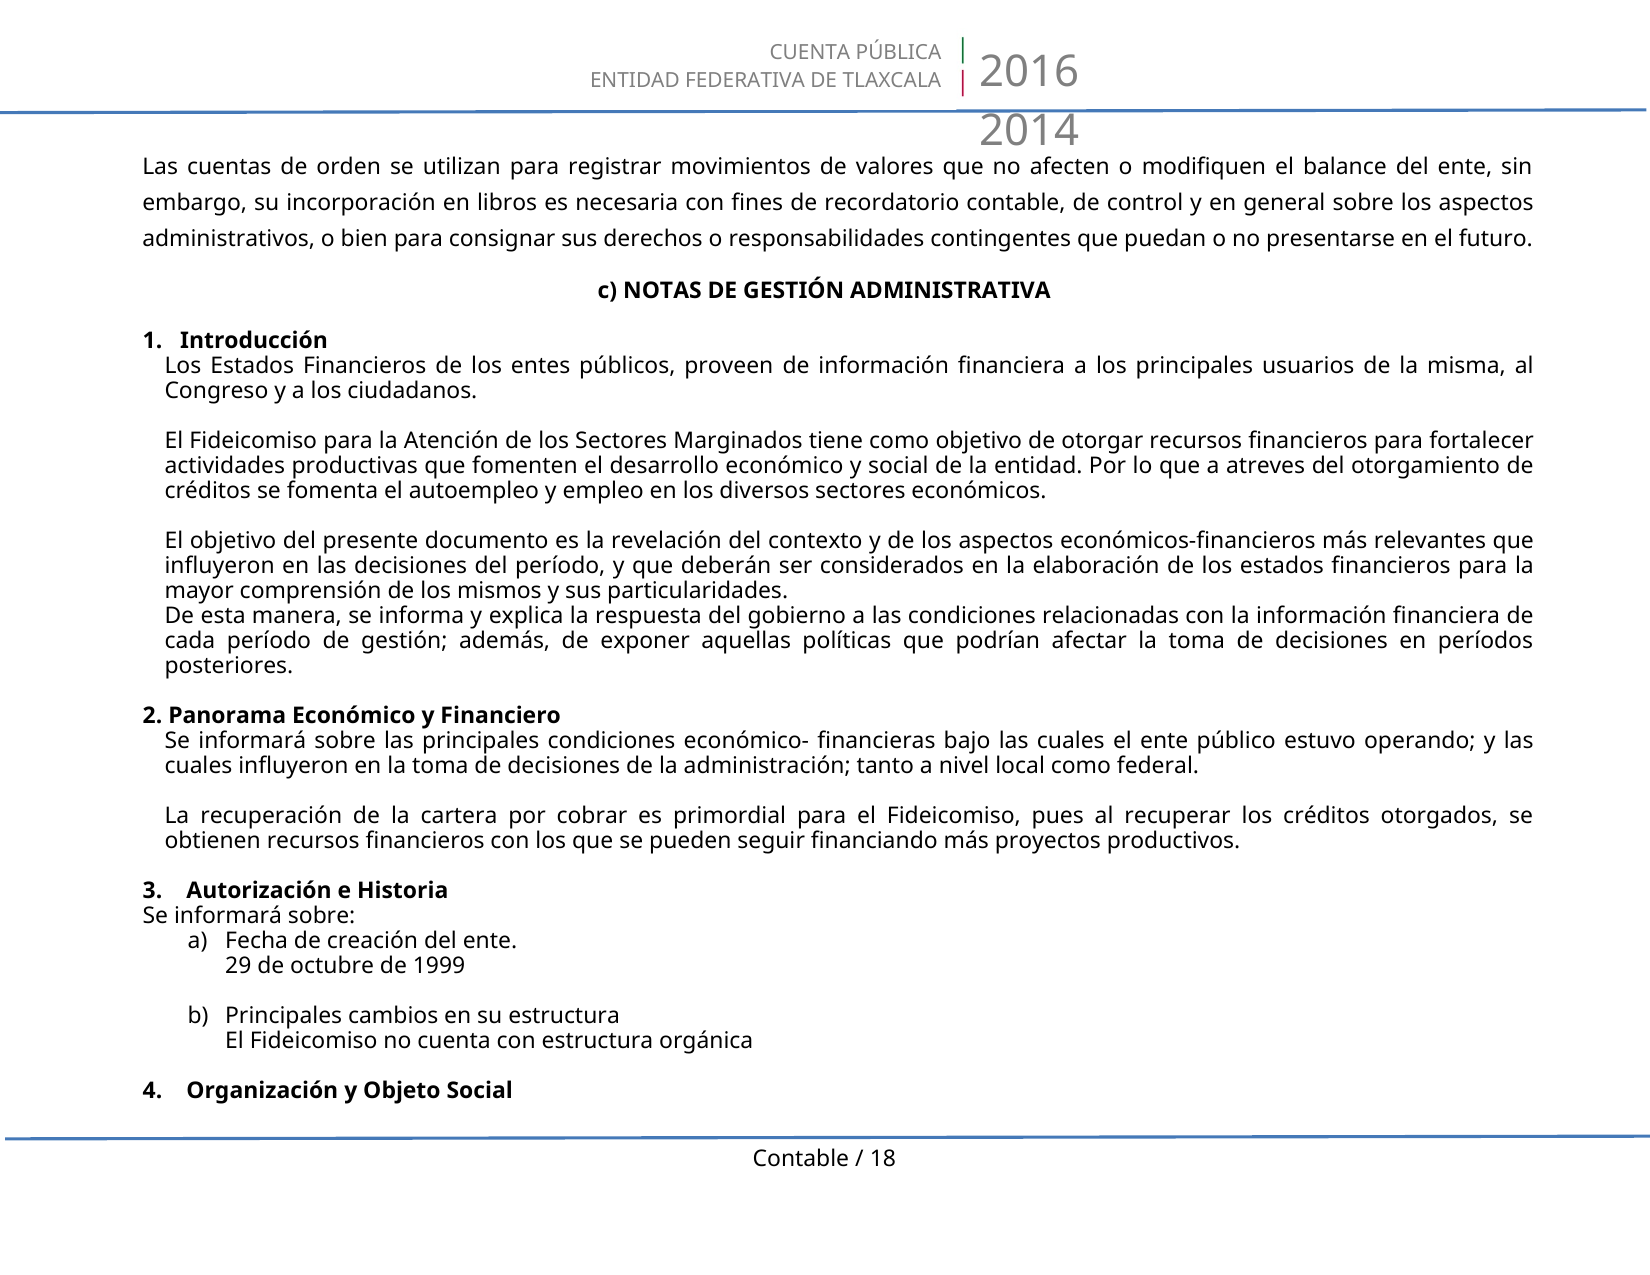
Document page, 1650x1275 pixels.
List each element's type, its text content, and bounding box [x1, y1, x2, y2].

text 3. Autorización e Historia [112, 879, 1536, 904]
text Se informará sobre: [112, 904, 1536, 929]
picture [956, 28, 974, 100]
text 2. Panorama Económico y Financiero [112, 704, 1536, 729]
text c) NOTAS DE GESTIÓN ADMINISTRATIVA [112, 279, 1536, 304]
text 4. Organización y Objeto Social [112, 1079, 1536, 1104]
text De esta manera, se informa y explica la respuesta del gobierno a las condiciones relacionadas con la información financiera de cada período de gestión; además, de exponer aquellas políticas que podrían afectar la toma de decisiones en períodos posteriores. [164, 604, 1536, 679]
text Los Estados Financieros de los entes públicos, proveen de información financiera a los principales usuarios de la misma, al Congreso y a los ciudadanos. [164, 354, 1536, 404]
text 29 de octubre de 1999 [225, 954, 1536, 979]
text El Fideicomiso para la Atención de los Sectores Marginados tiene como objetivo de otorgar recursos financieros para fortalecer actividades productivas que fomenten el desarrollo económico y social de la entidad. Por lo que a atreves del otorgamiento de créditos se fomenta el autoempleo y empleo en los diversos sectores económicos. [164, 429, 1536, 504]
text El Fideicomiso no cuenta con estructura orgánica [225, 1029, 1536, 1054]
text La recuperación de la cartera por cobrar es primordial para el Fideicomiso, pues al recuperar los créditos otorgados, se obtienen recursos financieros con los que se pueden seguir financiando más proyectos productivos. [164, 804, 1536, 854]
list Introducción [142, 329, 1536, 354]
text El objetivo del presente documento es la revelación del contexto y de los aspectos económicos-financieros más relevantes que influyeron en las decisiones del período, y que deberán ser considerados en la elaboración de los estados financieros para la mayor comprensión de los mismos y sus particularidades. [164, 529, 1536, 604]
list Principales cambios en su estructura [187, 1004, 1536, 1029]
list Fecha de creación del ente. [187, 929, 1536, 954]
text Se informará sobre las principales condiciones económico- financieras bajo las cuales el ente público estuvo operando; y las cuales influyeron en la toma de decisiones de la administración; tanto a nivel local como federal. [164, 729, 1536, 779]
text Las cuentas de orden se utilizan para registrar movimientos de valores que no afecten o modifiquen el balance del ente, sin embargo, su incorporación en libros es necesaria con fines de recordatorio contable, de control y en general sobre los aspectos administrativos, o bien para consignar sus derechos o responsabilidades contingentes que puedan o no presentarse en el futuro. [142, 150, 1536, 253]
